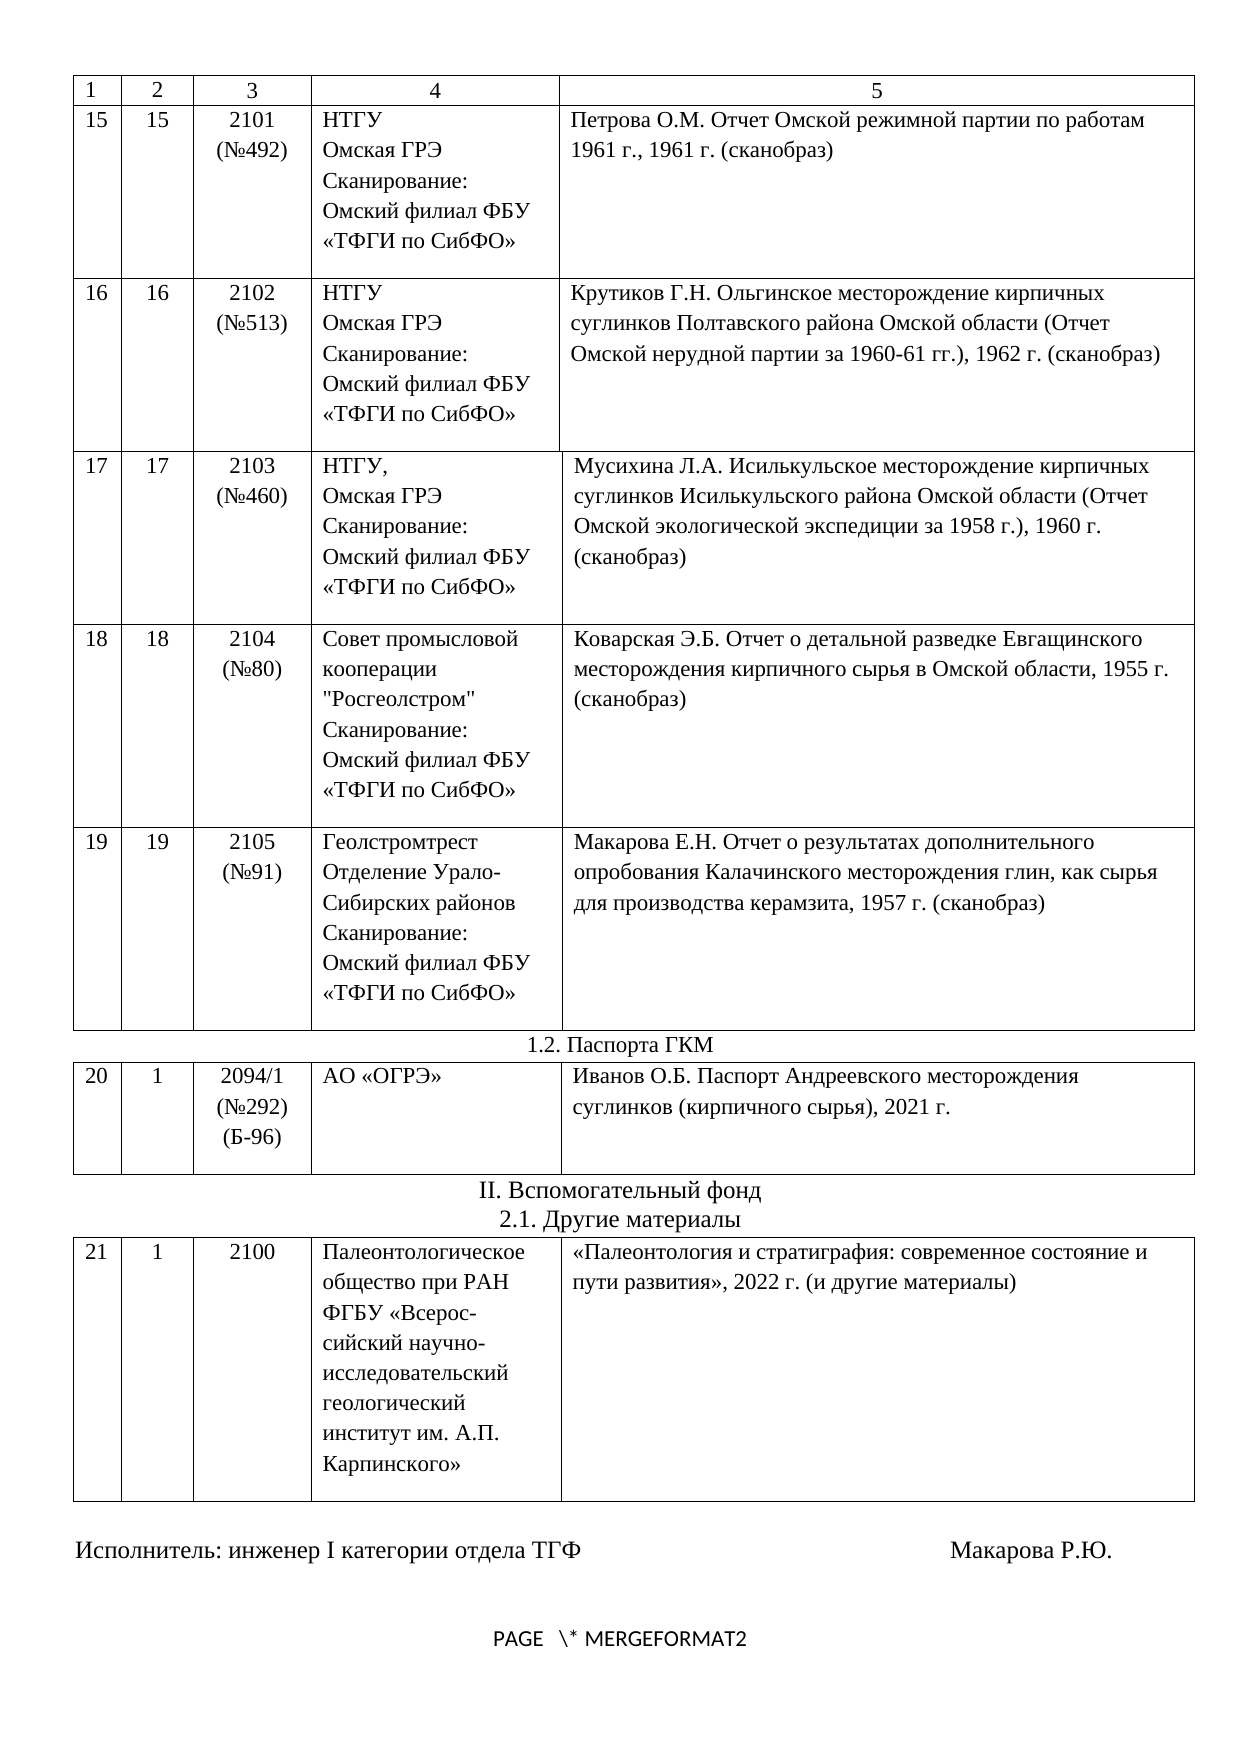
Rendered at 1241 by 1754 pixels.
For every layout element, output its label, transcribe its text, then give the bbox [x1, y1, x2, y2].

table_cell Коварская Э.Б. Отчет о детальной разведке Евгащинского месторождения кирпичного сырья в Омской области, 1955 г. (сканобраз) [563, 625, 1194, 827]
table_cell 19 [122, 828, 193, 1030]
table_cell Мусихина Л.А. Исилькульское месторождение кирпичных суглинков Исилькульского района Омской области (Отчет Омской экологической экспедиции за 1958 г.), 1960 г. (сканобраз) [563, 452, 1194, 624]
table_cell Петрова О.М. Отчет Омской режимной партии по работам 1961 г., 1961 г. (сканобраз) [560, 106, 1194, 278]
table_header 21 [74, 1238, 121, 1501]
table_cell 18 [122, 625, 193, 827]
table_cell 2101 (№492) [194, 106, 311, 278]
table_header 3 [194, 76, 311, 105]
table_cell 2103 (№460) [194, 452, 311, 624]
table_cell Крутиков Г.Н. Ольгинское месторождение кирпичных суглинков Полтавского района Омской области (Отчет Омской нерудной партии за 1960-61 гг.), 1962 г. (сканобраз) [560, 279, 1194, 451]
table_cell 15 [122, 106, 193, 278]
table_cell Совет промысловой кооперации "Росгеолстром" Сканирование: Омский филиал ФБУ «ТФГИ по СибФО» [312, 625, 562, 827]
table_cell 2102 (№513) [194, 279, 311, 451]
table_header 4 [312, 76, 559, 105]
table_cell 16 [74, 279, 121, 451]
table_cell НТГУ Омская ГРЭ Сканирование: Омский филиал ФБУ «ТФГИ по СибФО» [312, 279, 559, 451]
table_header 5 [560, 76, 1194, 105]
table_header 2100 [194, 1238, 311, 1501]
table_cell 19 [74, 828, 121, 1030]
table_cell НТГУ Омская ГРЭ Сканирование: Омский филиал ФБУ «ТФГИ по СибФО» [312, 106, 559, 278]
text Исполнитель: инженер I категории отдела ТГФ Макарова Р.Ю. [75, 1535, 1165, 1563]
table_cell 17 [74, 452, 121, 624]
table_header «Палеонтология и стратиграфия: современное состояние и пути развития», 2022 г. (и другие материалы) [562, 1238, 1194, 1501]
text 1.2. Паспорта ГКМ [75, 1031, 1165, 1058]
table_cell 17 [122, 452, 193, 624]
text II. Вспомогательный фонд [75, 1175, 1165, 1204]
table_header 20 [74, 1063, 121, 1174]
table_cell Макарова Е.Н. Отчет о результатах дополнительного опробования Калачинского месторождения глин, как сырья для производства керамзита, 1957 г. (сканобраз) [563, 828, 1194, 1030]
table_header Иванов О.Б. Паспорт Андреевского месторождения суглинков (кирпичного сырья), 2021 г. [562, 1063, 1194, 1174]
table_header 1 [74, 76, 121, 105]
table_header 2094/1 (№292) (Б-96) [194, 1063, 311, 1174]
table_header 2 [122, 76, 193, 105]
table_cell 16 [122, 279, 193, 451]
table_cell 2105 (№91) [194, 828, 311, 1030]
table_cell 18 [74, 625, 121, 827]
table_cell 15 [74, 106, 121, 278]
text 2.1. Другие материалы [75, 1204, 1165, 1233]
table_header Палеонтологическое общество при РАН ФГБУ «Всерос-сийский научно-исследовательский геологический институт им. А.П. Карпинского» [312, 1238, 561, 1501]
table_cell НТГУ, Омская ГРЭ Сканирование: Омский филиал ФБУ «ТФГИ по СибФО» [312, 452, 562, 624]
table_cell 2104 (№80) [194, 625, 311, 827]
table_header АО «ОГРЭ» [312, 1063, 561, 1174]
table_header 1 [122, 1063, 193, 1174]
table_header 1 [122, 1238, 193, 1501]
table_cell Геолстромтрест Отделение Урало-Сибирских районов Сканирование: Омский филиал ФБУ «ТФГИ по СибФО» [312, 828, 562, 1030]
